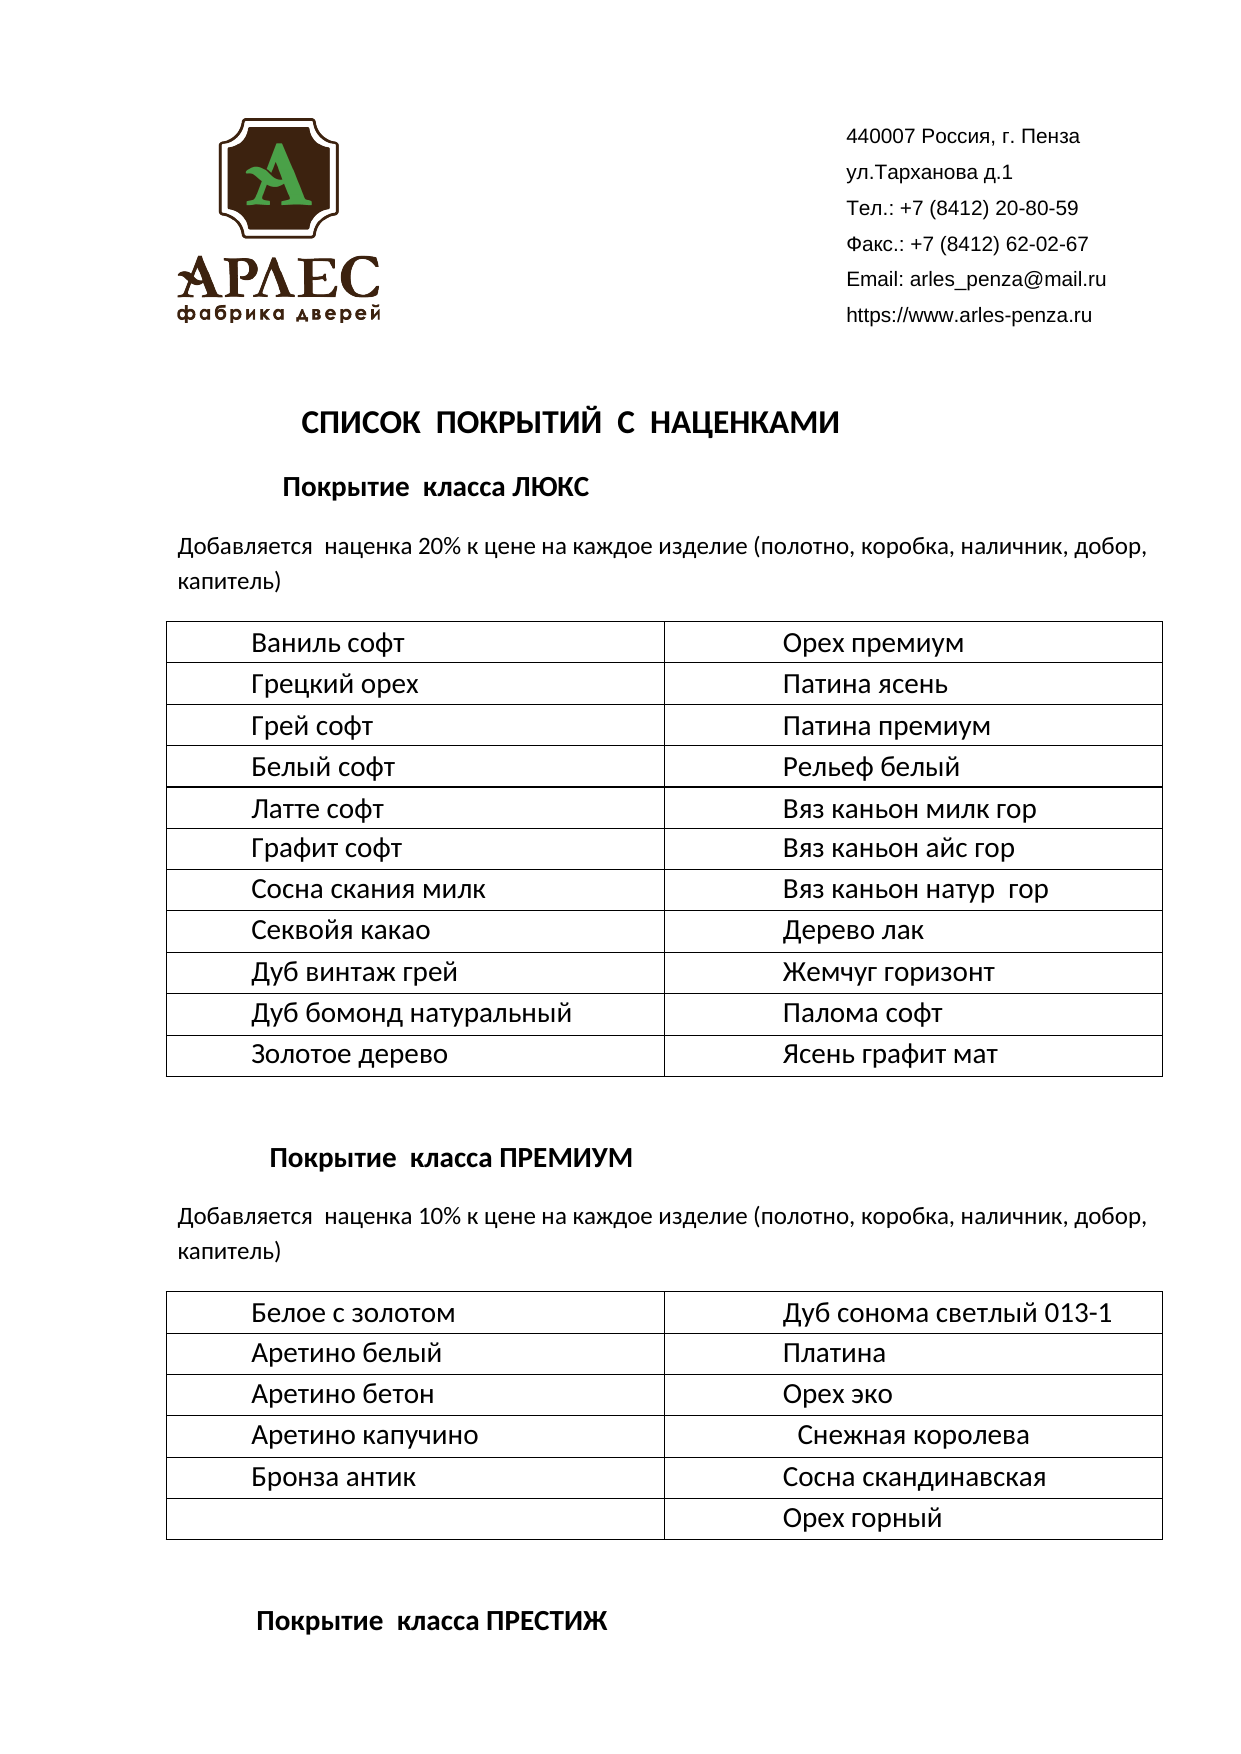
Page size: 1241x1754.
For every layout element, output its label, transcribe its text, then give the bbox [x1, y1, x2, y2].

table_cell Платина [665, 1334, 1162, 1374]
text СПИСОК ПОКРЫТИЙ С НАЦЕНКАМИ [177, 401, 1152, 441]
table_cell Графит софт [167, 829, 664, 869]
table_cell Жемчуг горизонт [665, 953, 1162, 993]
table_cell Аретино бетон [167, 1375, 664, 1415]
table_cell Патина ясень [665, 663, 1162, 704]
table_cell Патина премиум [665, 705, 1162, 745]
table_cell Аретино капучино [167, 1416, 664, 1457]
text Добавляется наценка 20% к цене на каждое изделие (полотно, коробка, наличник, добор, капитель) [177, 530, 1152, 596]
table_header Орех премиум [665, 622, 1162, 662]
table_header Дуб сонома светлый 013-1 [665, 1292, 1162, 1333]
table_cell Рельеф белый [665, 746, 1162, 786]
table_header Ваниль софт [167, 622, 664, 662]
table_cell Вяз каньон айс гор [665, 829, 1162, 869]
table_cell Дерево лак [665, 911, 1162, 952]
table_cell Золотое дерево [167, 1036, 664, 1076]
table_cell Вяз каньон милк гор [665, 788, 1162, 828]
text Покрытие класса ЛЮКС [177, 468, 1152, 504]
text Покрытие класса ПРЕМИУМ [177, 1139, 1152, 1174]
table_cell Дуб винтаж грей [167, 953, 664, 993]
table_cell Сосна скания милк [167, 870, 664, 910]
table_cell Орех горный [665, 1499, 1162, 1539]
table_cell [167, 1499, 664, 1539]
table_header Белое с золотом [167, 1292, 664, 1333]
text Добавляется наценка 10% к цене на каждое изделие (полотно, коробка, наличник, добор, капитель) [177, 1200, 1152, 1266]
table_cell Снежная королева [665, 1416, 1162, 1457]
table_cell Секвойя какао [167, 911, 664, 952]
table_cell Грецкий орех [167, 663, 664, 704]
table_cell Вяз каньон натур гор [665, 870, 1162, 910]
table_cell Дуб бомонд натуральный [167, 994, 664, 1034]
table_cell Ясень графит мат [665, 1036, 1162, 1076]
table_cell Бронза антик [167, 1458, 664, 1498]
table_cell Латте софт [167, 788, 664, 828]
picture [177, 118, 380, 323]
table_cell Орех эко [665, 1375, 1162, 1415]
table_cell Грей софт [167, 705, 664, 745]
table_cell Белый софт [167, 746, 664, 786]
table_cell Аретино белый [167, 1334, 664, 1374]
table_cell Сосна скандинавская [665, 1458, 1162, 1498]
text Покрытие класса ПРЕСТИЖ [177, 1602, 1152, 1638]
table_cell Палома софт [665, 994, 1162, 1034]
